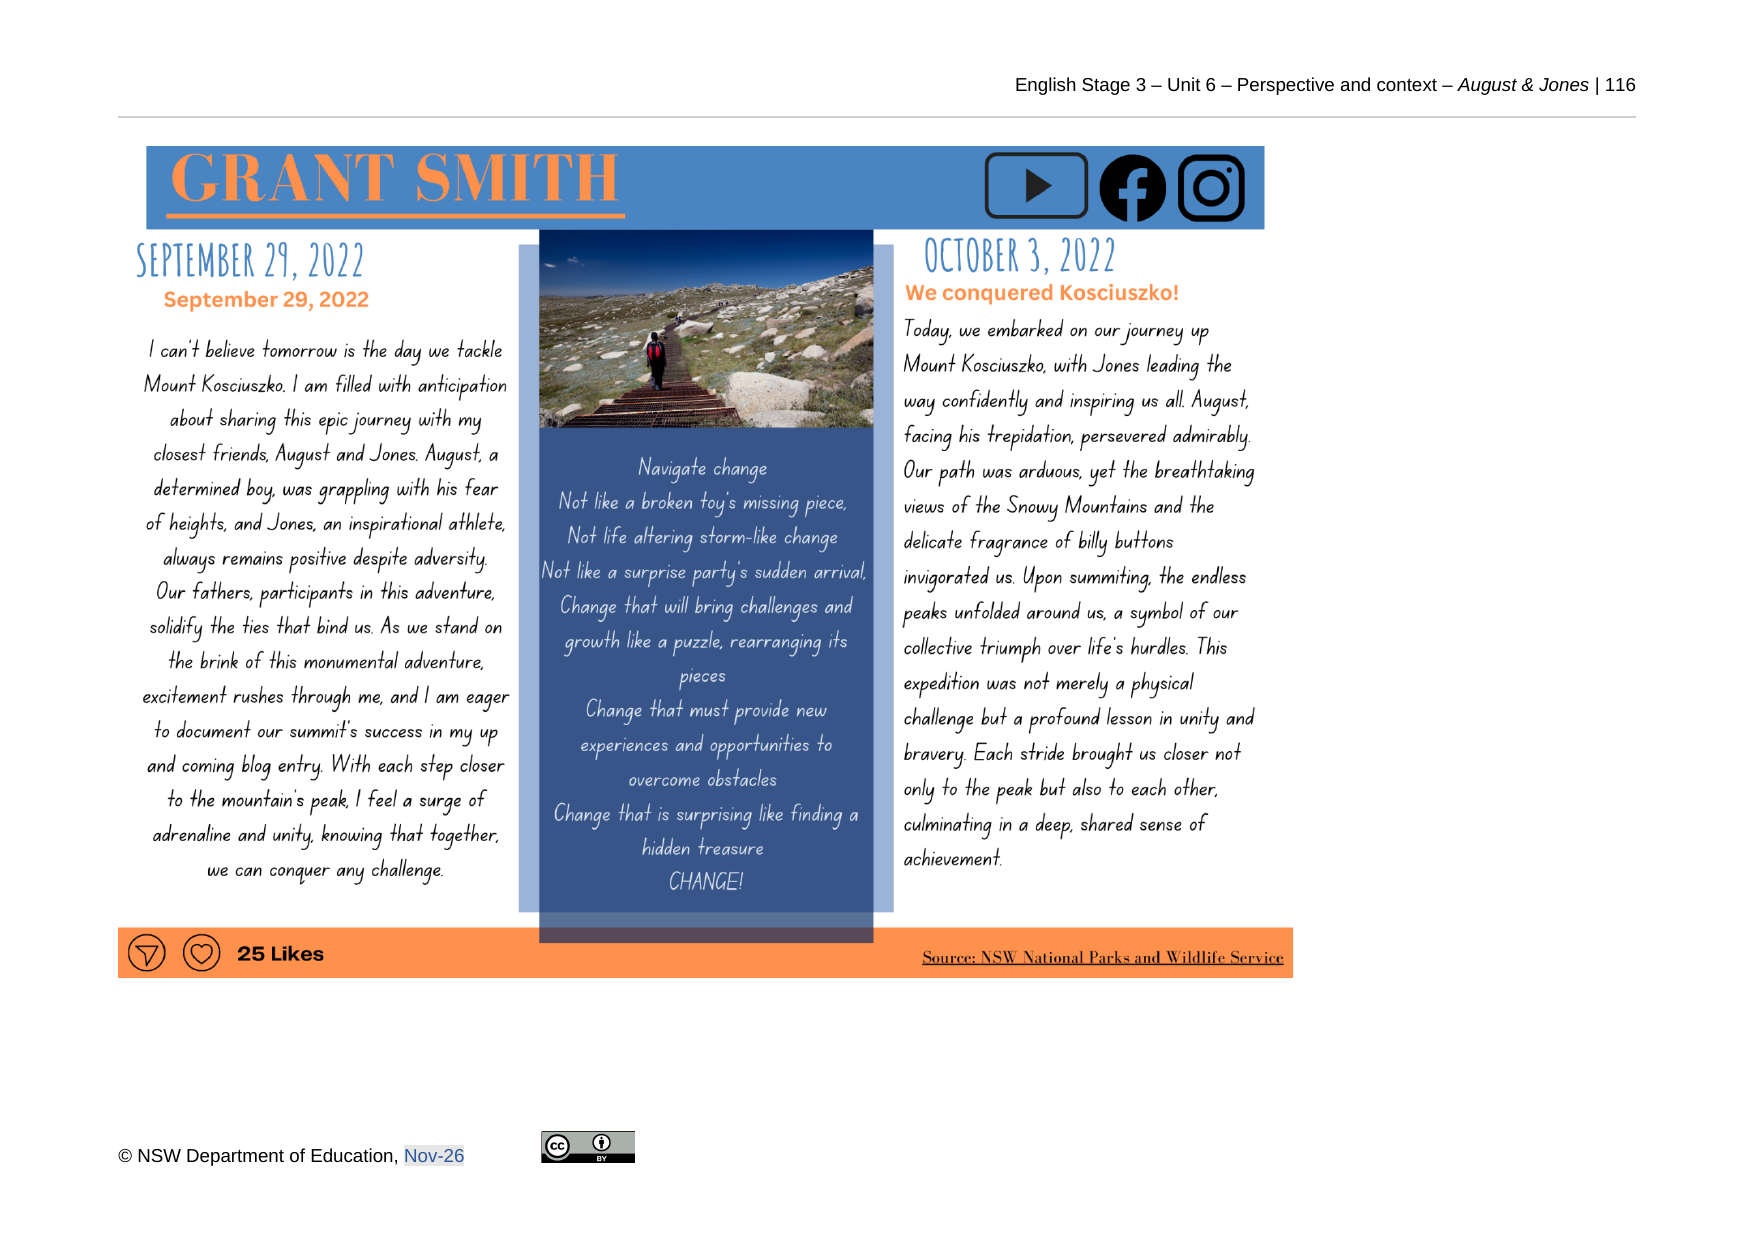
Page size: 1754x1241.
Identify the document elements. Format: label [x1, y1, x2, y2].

picture [118, 146, 1294, 978]
picture [541, 1131, 635, 1163]
